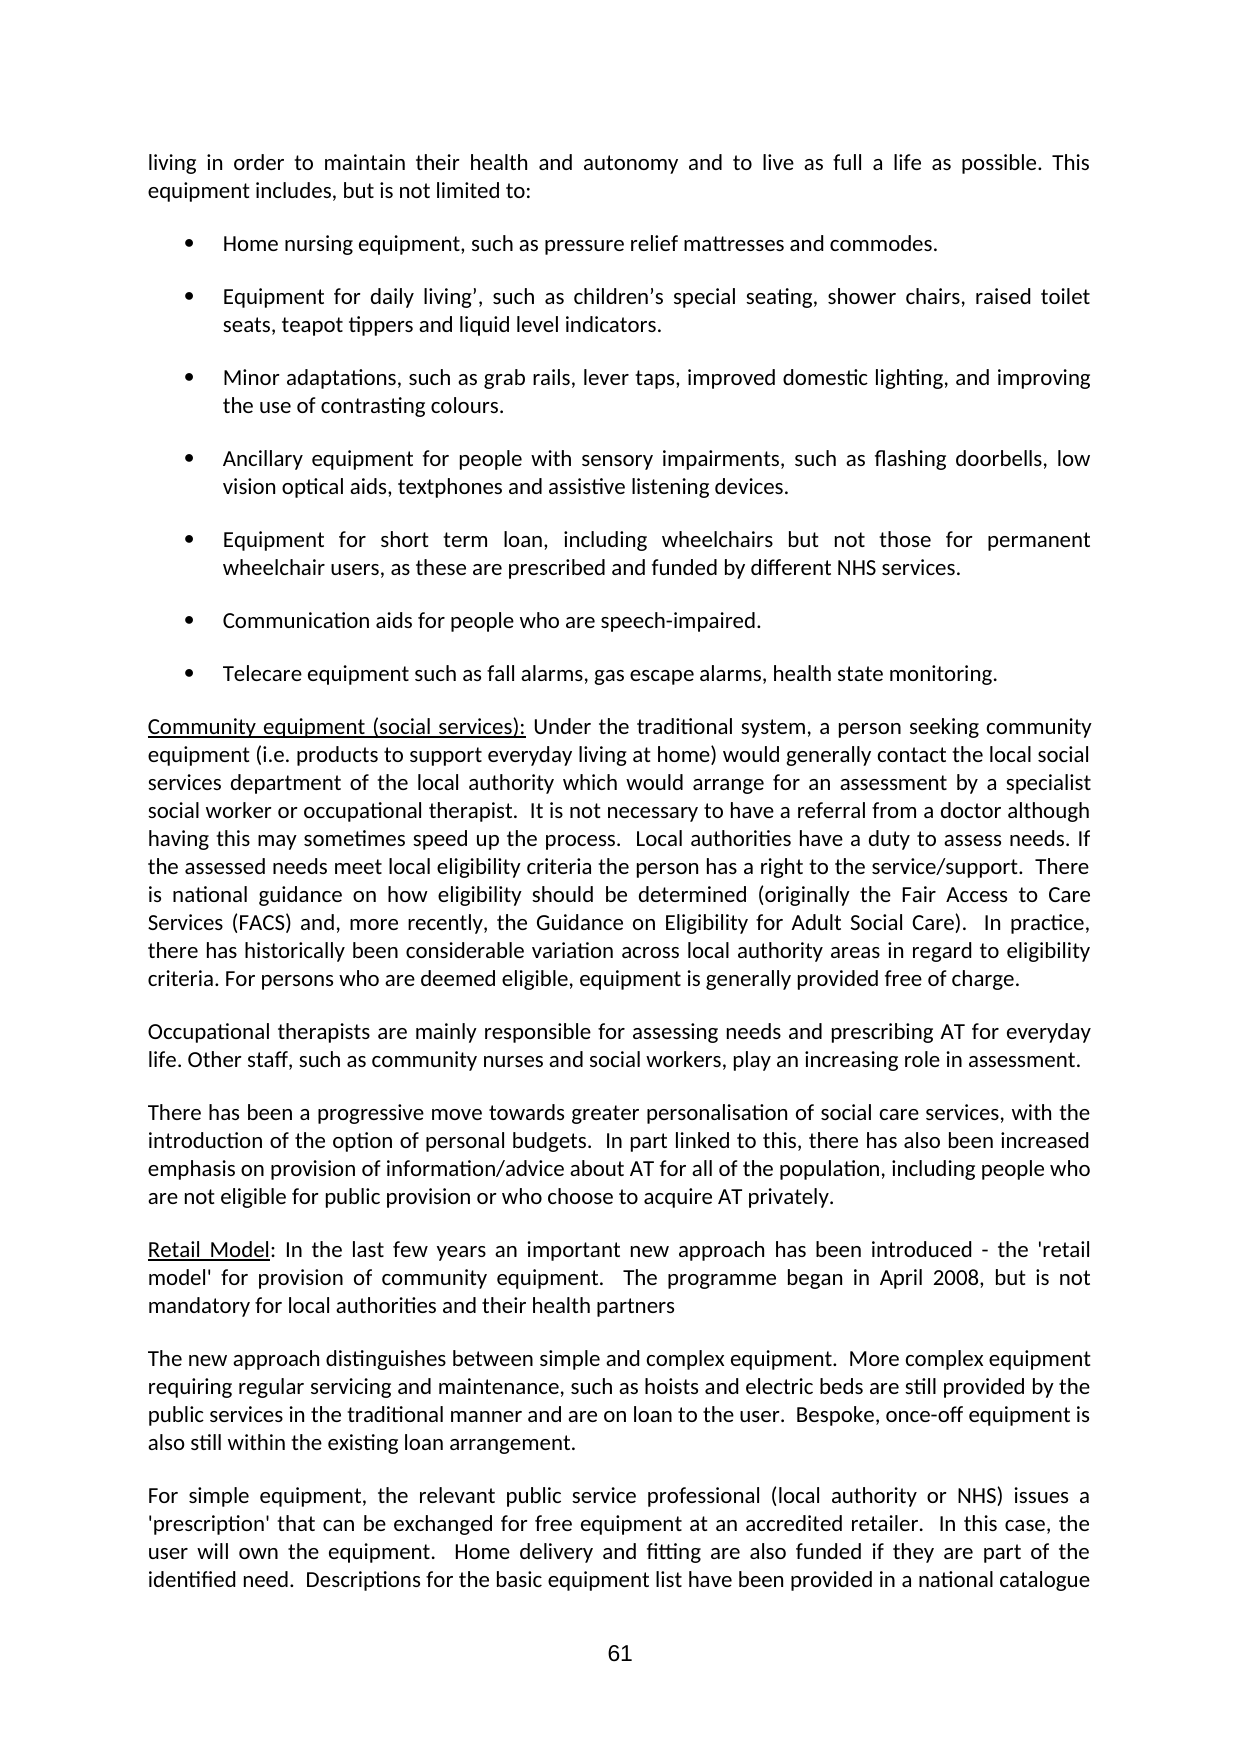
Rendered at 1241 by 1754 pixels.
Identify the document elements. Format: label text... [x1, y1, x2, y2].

text There has been a progressive move towards greater personalisation of social care services, with the introduction of the option of personal budgets. In part linked to this, there has also been increased emphasis on provision of information/advice about AT for all of the population, including people who are not eligible for public provision or who choose to acquire AT privately. [148, 1098, 1092, 1210]
list Equipment for short term loan, including wheelchairs but not those for permanent wheelchair users, as these are prescribed and funded by different NHS services. [185, 525, 1092, 581]
list Telecare equipment such as fall alarms, gas escape alarms, health state monitoring. [185, 659, 1092, 687]
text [148, 148, 1092, 204]
text Community equipment (social services): Under the traditional system, a person seeking community equipment (i.e. products to support everyday living at home) would generally contact the local social services department of the local authority which would arrange for an assessment by a specialist social worker or occupational therapist. It is not necessary to have a referral from a doctor although having this may sometimes speed up the process. Local authorities have a duty to assess needs. If the assessed needs meet local eligibility criteria the person has a right to the service/support. There is national guidance on how eligibility should be determined (originally the Fair Access to Care Services (FACS) and, more recently, the Guidance on Eligibility for Adult Social Care). In practice, there has historically been considerable variation across local authority areas in regard to eligibility criteria. For persons who are deemed eligible, equipment is generally provided free of charge. [148, 712, 1092, 992]
list Minor adaptations, such as grab rails, lever taps, improved domestic lighting, and improving the use of contrasting colours. [185, 363, 1092, 419]
text Occupational therapists are mainly responsible for assessing needs and prescribing AT for everyday life. Other staff, such as community nurses and social workers, play an increasing role in assessment. [148, 1017, 1092, 1073]
list Home nursing equipment, such as pressure relief mattresses and commodes. [185, 229, 1092, 257]
text The new approach distinguishes between simple and complex equipment. More complex equipment requiring regular servicing and maintenance, such as hoists and electric beds are still provided by the public services in the traditional manner and are on loan to the user. Bespoke, once-off equipment is also still within the existing loan arrangement. [148, 1344, 1092, 1456]
list Equipment for daily living’, such as children’s special seating, shower chairs, raised toilet seats, teapot tippers and liquid level indicators. [185, 282, 1092, 338]
text Retail Model: In the last few years an important new approach has been introduced - the 'retail model' for provision of community equipment. The programme began in April 2008, but is not mandatory for local authorities and their health partners [148, 1235, 1092, 1319]
list Communication aids for people who are speech-impaired. [185, 606, 1092, 634]
list Ancillary equipment for people with sensory impairments, such as flashing doorbells, low vision optical aids, textphones and assistive listening devices. [185, 444, 1092, 500]
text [148, 1481, 1092, 1593]
